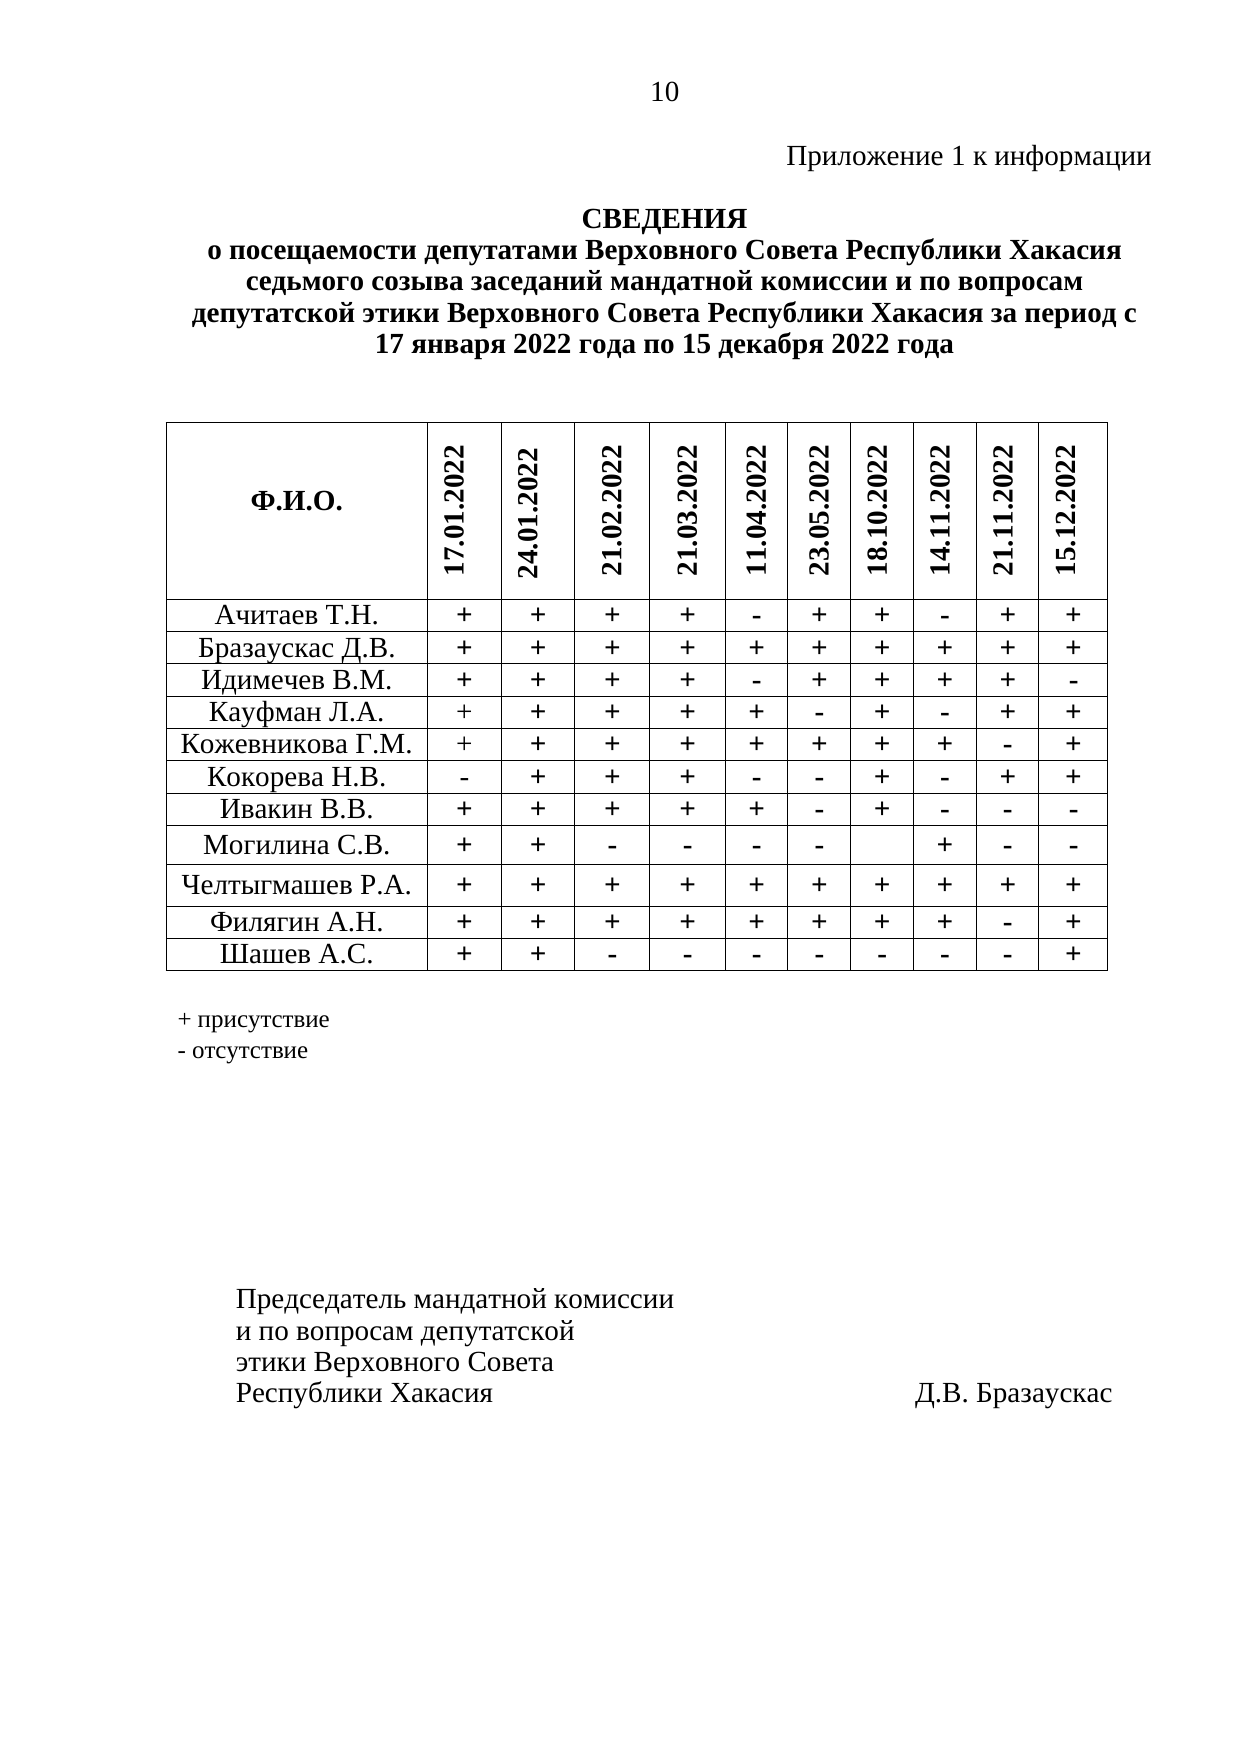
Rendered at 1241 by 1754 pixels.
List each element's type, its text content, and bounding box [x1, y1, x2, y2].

table_cell + [650, 697, 725, 728]
table_cell + [650, 865, 725, 906]
table_cell + [1039, 697, 1107, 728]
table_cell + [977, 865, 1038, 906]
table_cell + [914, 865, 976, 906]
table_cell + [502, 761, 574, 792]
text этики Верховного Совета [177, 1346, 1152, 1377]
table_cell + [575, 632, 649, 663]
table_cell + [650, 761, 725, 792]
table_cell + [575, 729, 649, 760]
table_cell + [650, 794, 725, 825]
table_cell Кауфман Л.А. [167, 697, 427, 728]
table_cell + [851, 865, 913, 906]
table_cell + [650, 907, 725, 938]
table_cell + [914, 632, 976, 663]
text Председатель мандатной комиссии [177, 1284, 1152, 1315]
table_cell + [977, 761, 1038, 792]
table_header 18.10.2022 [851, 423, 913, 599]
table_header 17.01.2022 [428, 423, 501, 599]
table_cell + [726, 907, 787, 938]
table_cell + [428, 664, 501, 696]
table_cell + [977, 600, 1038, 631]
table_cell + [977, 664, 1038, 696]
table_cell + [788, 865, 850, 906]
table_cell + [788, 600, 850, 631]
table_cell + [788, 632, 850, 663]
table_cell - [977, 939, 1038, 970]
table_cell + [726, 697, 787, 728]
table_cell - [1039, 664, 1107, 696]
table_cell + [788, 907, 850, 938]
text о посещаемости депутатами Верховного Совета Республики Хакасия седьмого созыва заседаний мандатной комиссии и по вопросам депутатской этики Верховного Совета Республики Хакасия за период с 17 января 2022 года по 15 декабря 2022 года [177, 234, 1152, 359]
table_cell + [428, 600, 501, 631]
table_cell - [726, 664, 787, 696]
table_cell Бразаускас Д.В. [167, 632, 427, 663]
table_cell - [914, 939, 976, 970]
table_cell [851, 826, 913, 864]
table_cell - [914, 600, 976, 631]
table_cell + [502, 664, 574, 696]
table_cell + [502, 794, 574, 825]
text + присутствие [177, 1002, 1152, 1034]
table_cell + [788, 729, 850, 760]
table_cell + [575, 697, 649, 728]
table_cell + [502, 826, 574, 864]
table_cell + [1039, 729, 1107, 760]
table_cell + [726, 632, 787, 663]
table_cell + [502, 939, 574, 970]
table_cell + [428, 907, 501, 938]
table_cell + [650, 600, 725, 631]
table_cell - [977, 907, 1038, 938]
table_header 21.02.2022 [575, 423, 649, 599]
table_cell - [788, 761, 850, 792]
table_cell - [650, 939, 725, 970]
table_header 15.12.2022 [1039, 423, 1107, 599]
table_cell + [428, 865, 501, 906]
table_cell - [428, 761, 501, 792]
table_cell Шашев А.С. [167, 939, 427, 970]
table_cell + [502, 697, 574, 728]
table_header 23.05.2022 [788, 423, 850, 599]
table_cell Филягин А.Н. [167, 907, 427, 938]
table_cell + [502, 600, 574, 631]
table_cell + [851, 794, 913, 825]
table_cell - [726, 826, 787, 864]
table_cell - [977, 794, 1038, 825]
table_cell - [914, 697, 976, 728]
table_cell Челтыгмашев Р.А. [167, 865, 427, 906]
table_cell + [502, 907, 574, 938]
table_cell - [851, 939, 913, 970]
table_cell + [851, 697, 913, 728]
table_cell + [851, 632, 913, 663]
table_cell + [726, 865, 787, 906]
table_cell + [428, 632, 501, 663]
table_cell + [575, 907, 649, 938]
table_cell + [788, 664, 850, 696]
table_cell + [575, 600, 649, 631]
table_cell Идимечев В.М. [167, 664, 427, 696]
table_cell - [575, 826, 649, 864]
table_cell - [788, 697, 850, 728]
table_cell + [428, 826, 501, 864]
table_cell + [977, 697, 1038, 728]
table_cell + [650, 632, 725, 663]
table_cell Ивакин В.В. [167, 794, 427, 825]
table_cell - [914, 761, 976, 792]
table_cell - [977, 729, 1038, 760]
table_cell + [1039, 865, 1107, 906]
table_cell + [650, 664, 725, 696]
table_cell + [1039, 907, 1107, 938]
table_cell + [502, 729, 574, 760]
table_cell + [851, 761, 913, 792]
table_cell - [788, 939, 850, 970]
table_cell - [726, 939, 787, 970]
table_cell + [1039, 761, 1107, 792]
table_cell + [428, 939, 501, 970]
table_cell + [914, 826, 976, 864]
table_cell - [914, 794, 976, 825]
table_cell + [914, 729, 976, 760]
table_cell + [851, 664, 913, 696]
table_cell + [851, 600, 913, 631]
table_cell + [851, 729, 913, 760]
table_cell Кокорева Н.В. [167, 761, 427, 792]
table_cell + [977, 632, 1038, 663]
table_cell - [575, 939, 649, 970]
table_cell + [650, 729, 725, 760]
table_header 11.04.2022 [726, 423, 787, 599]
table_header Ф.И.О. [167, 423, 427, 599]
table_cell Кожевникова Г.М. [167, 729, 427, 760]
text Республики Хакасия Д.В. Бразаускас [177, 1377, 1152, 1409]
table_cell + [575, 794, 649, 825]
table_cell + [502, 632, 574, 663]
table_cell - [726, 600, 787, 631]
text - отсутствие [177, 1034, 1152, 1065]
table_cell + [428, 794, 501, 825]
table_cell - [1039, 794, 1107, 825]
table_cell + [428, 729, 501, 760]
text и по вопросам депутатской [177, 1315, 1152, 1346]
table_cell + [914, 907, 976, 938]
table_cell + [428, 697, 501, 728]
table_cell - [788, 826, 850, 864]
table_cell - [726, 761, 787, 792]
table_cell + [914, 664, 976, 696]
table_header 21.03.2022 [650, 423, 725, 599]
table_cell + [575, 664, 649, 696]
table_cell - [1039, 826, 1107, 864]
table_cell + [851, 907, 913, 938]
table_cell + [1039, 600, 1107, 631]
table_cell + [575, 865, 649, 906]
text Приложение 1 к информации [177, 141, 1152, 172]
table_cell + [726, 794, 787, 825]
table_cell - [977, 826, 1038, 864]
table_cell - [788, 794, 850, 825]
table_cell + [726, 729, 787, 760]
table_cell + [502, 865, 574, 906]
table_header 14.11.2022 [914, 423, 976, 599]
table_cell + [575, 761, 649, 792]
table_cell + [1039, 632, 1107, 663]
text СВЕДЕНИЯ [177, 203, 1152, 234]
table_cell Ачитаев Т.Н. [167, 600, 427, 631]
table_cell Могилина С.В. [167, 826, 427, 864]
table_cell - [650, 826, 725, 864]
table_header 21.11.2022 [977, 423, 1038, 599]
table_header 24.01.2022 [502, 423, 574, 599]
table_cell + [1039, 939, 1107, 970]
